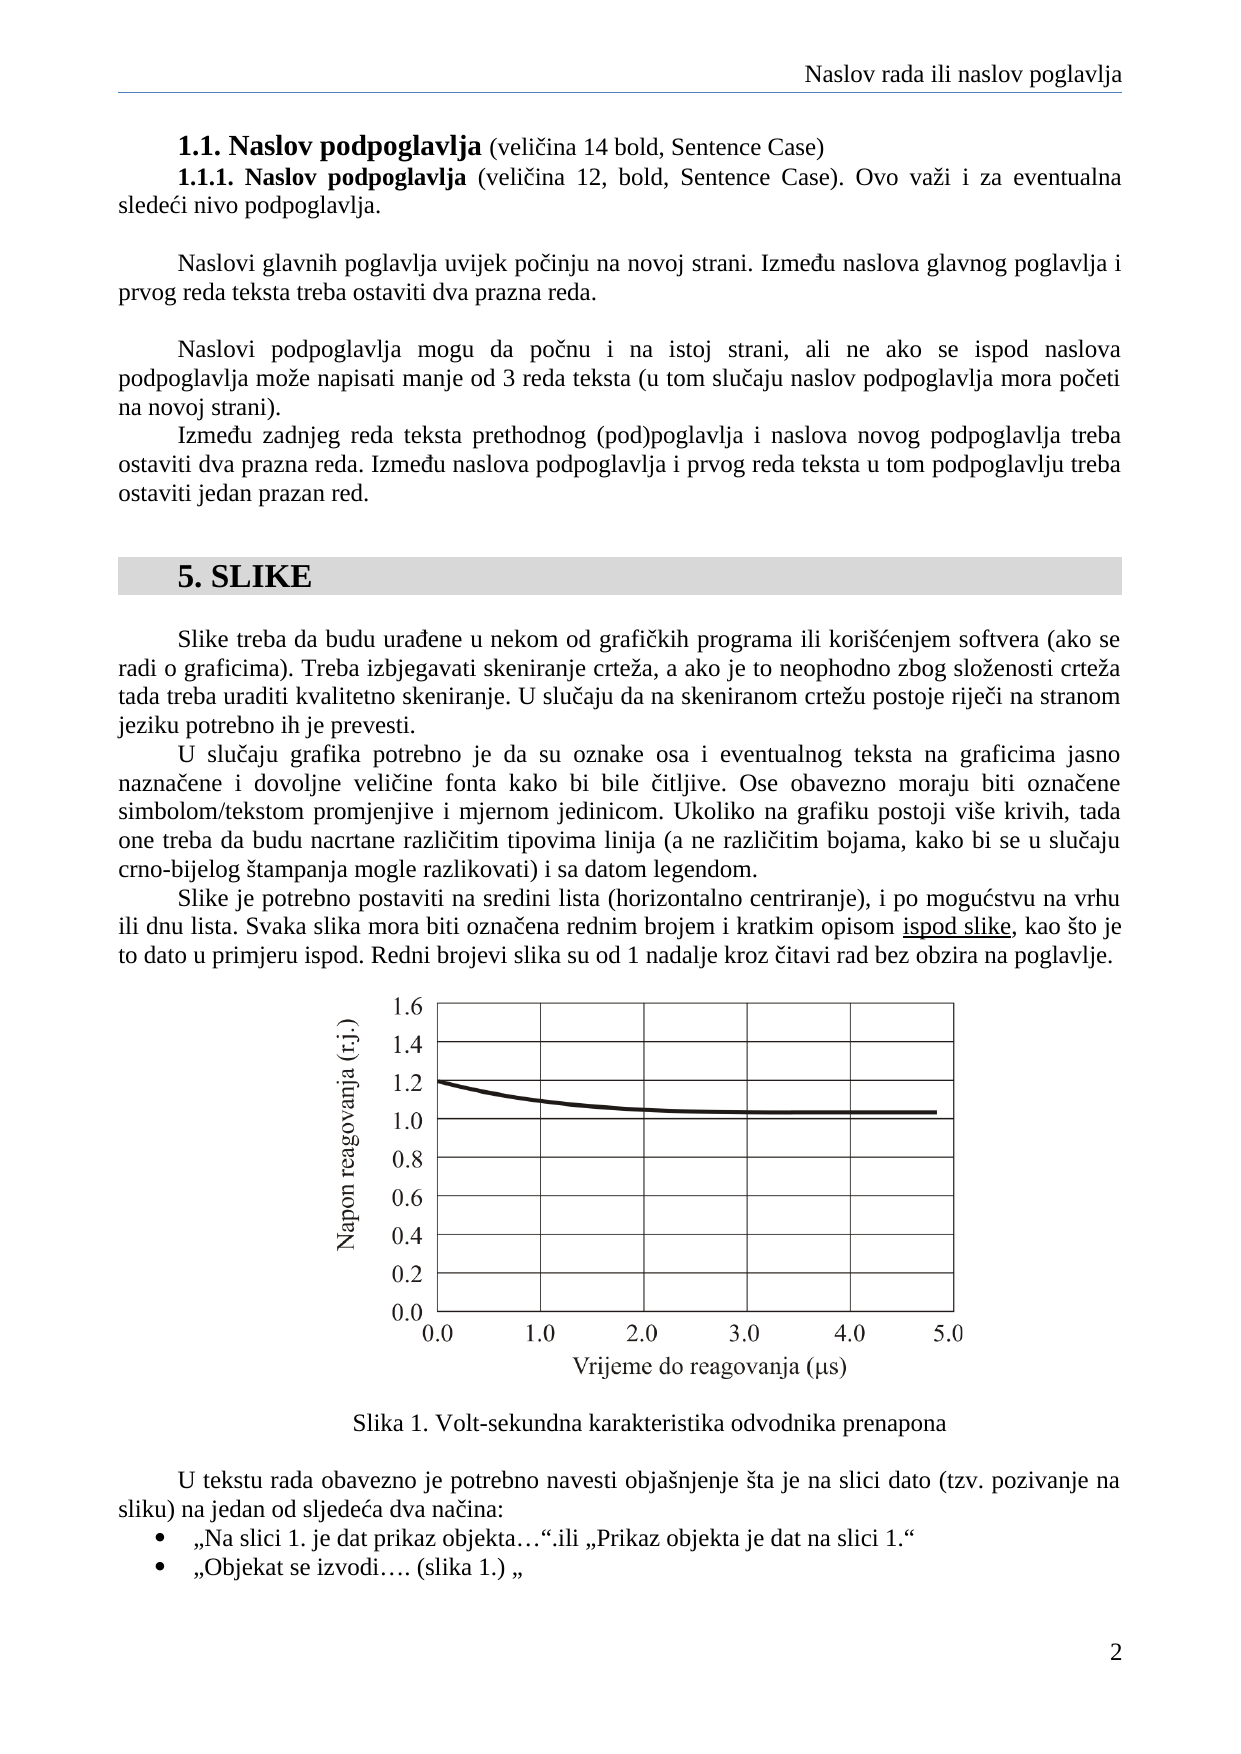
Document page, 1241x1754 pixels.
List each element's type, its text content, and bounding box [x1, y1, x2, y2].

list „Objekat se izvodi…. (slika 1.) „ [156, 1552, 1122, 1580]
text Slike treba da budu urađene u nekom od grafičkih programa ili korišćenjem softvera (ako se radi o graficima). Treba izbjegavati skeniranje crteža, a ako je to neophodno zbog složenosti crteža tada treba uraditi kvalitetno skeniranje. U slučaju da na skeniranom crtežu postoje riječi na stranom jeziku potrebno ih je prevesti. [118, 624, 1122, 739]
text Između zadnjeg reda teksta prethodnog (pod)poglavlja i naslova novog podpoglavlja treba ostaviti dva prazna reda. Između naslova podpoglavlja i prvog reda teksta u tom podpoglavlju treba ostaviti jedan prazan red. [118, 421, 1122, 507]
text Naslovi glavnih poglavlja uvijek počinju na novoj strani. Između naslova glavnog poglavlja i prvog reda teksta treba ostaviti dva prazna reda. [118, 248, 1122, 306]
subtitle Slike [118, 557, 1122, 595]
text 1.1. Naslov podpoglavlja (veličina 14 bold, Sentence Case) [118, 128, 1122, 162]
text Naslovi podpoglavlja mogu da počnu i na istoj strani, ali ne ako se ispod naslova podpoglavlja može napisati manje od 3 reda teksta (u tom slučaju naslov podpoglavlja mora početi na novoj strani). [118, 334, 1122, 421]
list „Na slici 1. je dat prikaz objekta…“.ili „Prikaz objekta je dat na slici 1.“ [156, 1523, 1122, 1552]
text Slika 1. Volt-sekundna karakteristika odvodnika prenapona [118, 1408, 1122, 1437]
text U slučaju grafika potrebno je da su oznake osa i eventualnog teksta na graficima jasno naznačene i dovoljne veličine fonta kako bi bile čitljive. Ose obavezno moraju biti označene simbolom/tekstom promjenjive i mjernom jedinicom. Ukoliko na grafiku postoji više krivih, tada one treba da budu nacrtane različitim tipovima linija (a ne različitim bojama, kako bi se u slučaju crno-bijelog štampanja mogle razlikovati) i sa datom legendom. [118, 739, 1122, 883]
text 1.1.1. Naslov podpoglavlja (veličina 12, bold, Sentence Case). Ovo važi i za eventualna sledeći nivo podpoglavlja. [118, 162, 1122, 219]
picture [336, 997, 963, 1379]
text Slike je potrebno postaviti na sredini lista (horizontalno centriranje), i po mogućstvu na vrhu ili dnu lista. Svaka slika mora biti označena rednim brojem i kratkim opisom ispod slike, kao što je to dato u primjeru ispod. Redni brojevi slika su od 1 nadalje kroz čitavi rad bez obzira na poglavlje. [118, 883, 1122, 969]
text U tekstu rada obavezno je potrebno navesti objašnjenje šta je na slici dato (tzv. pozivanje na sliku) na jedan od sljedeća dva načina: [118, 1465, 1122, 1523]
